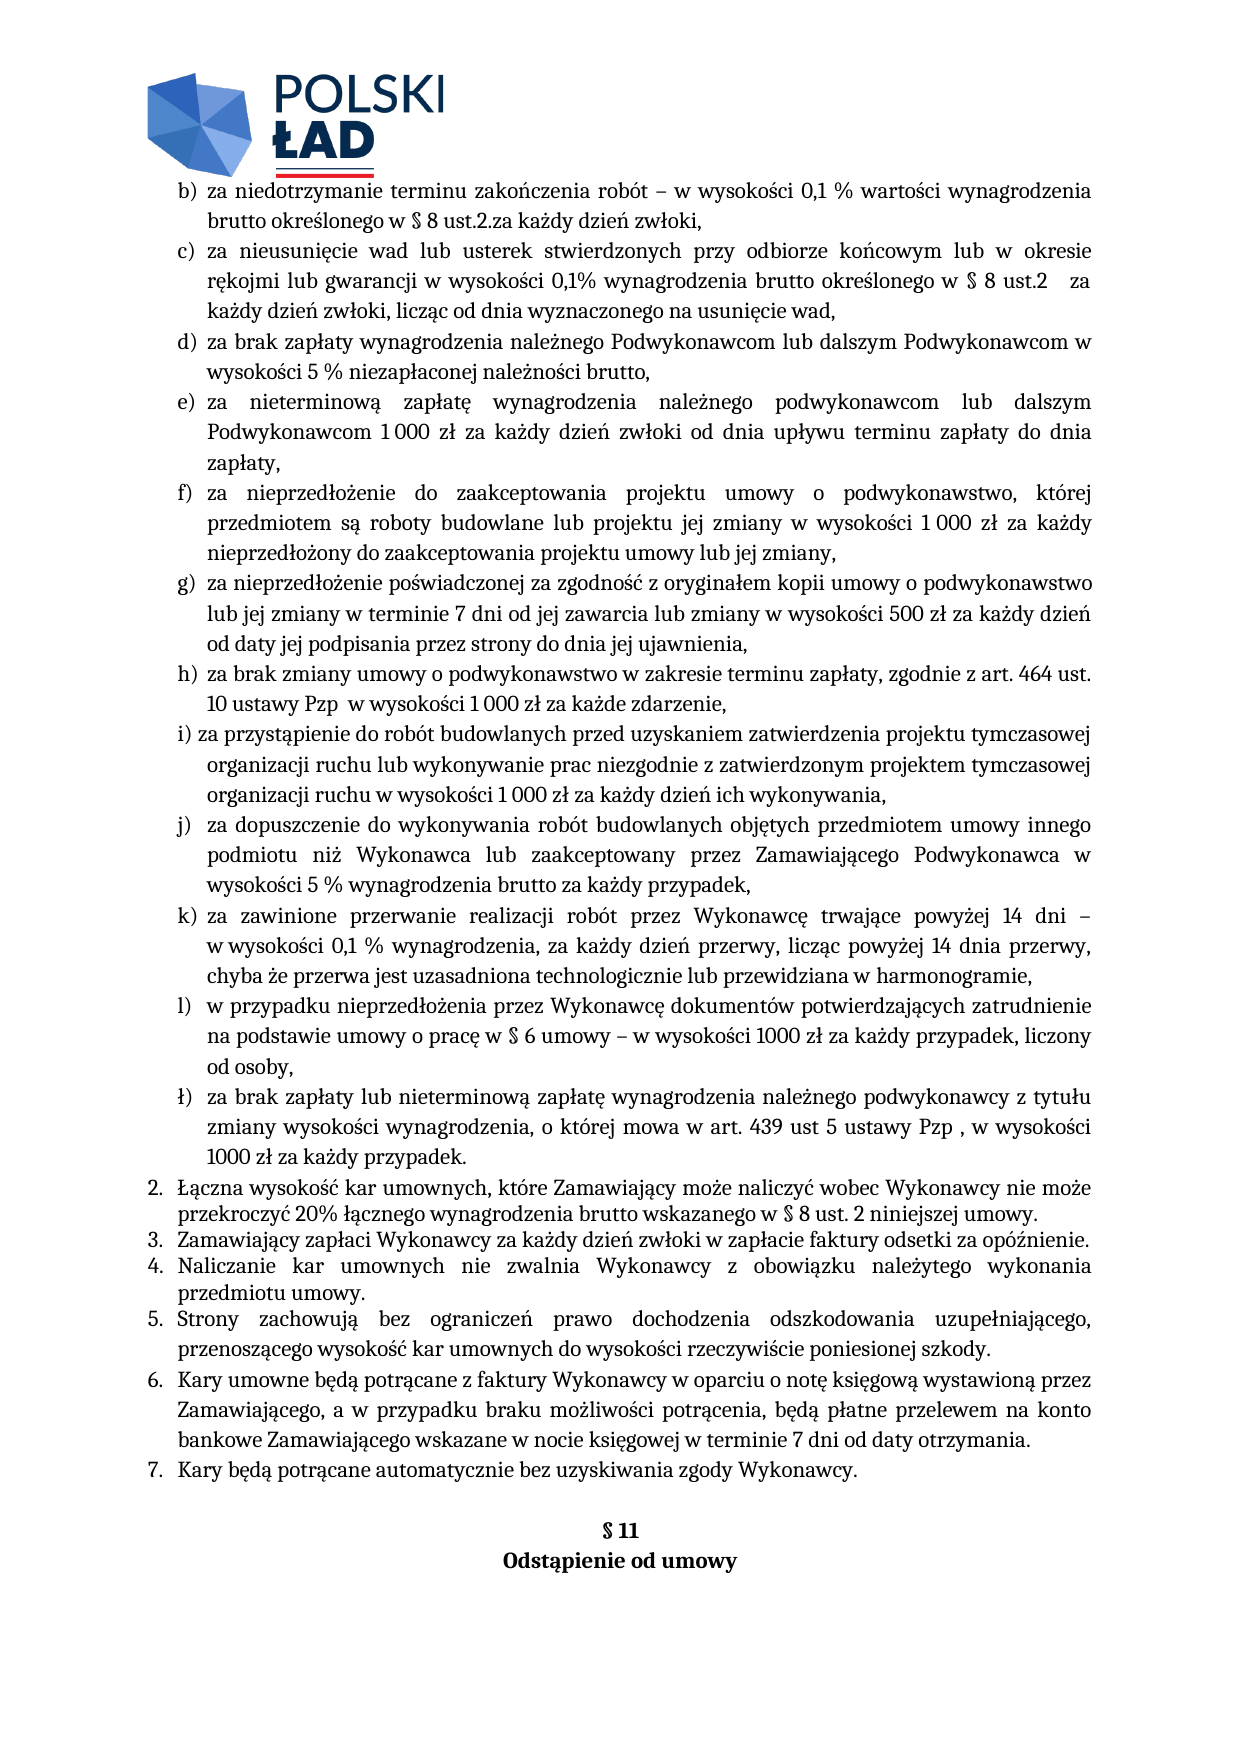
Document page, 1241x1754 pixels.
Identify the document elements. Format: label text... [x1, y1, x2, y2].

list Łączna wysokość kar umownych, które Zamawiający może naliczyć wobec Wykonawcy nie może przekroczyć 20% łącznego wynagrodzenia brutto wskazanego w § 8 ust. 2 niniejszej umowy. [148, 1174, 1092, 1227]
text § 11 [148, 1517, 1092, 1544]
text l) w przypadku nieprzedłożenia przez Wykonawcę dokumentów potwierdzających zatrudnienie na podstawie umowy o pracę w § 6 umowy – w wysokości 1000 zł za każdy przypadek, liczony od osoby, [177, 993, 1092, 1080]
text b) za niedotrzymanie terminu zakończenia robót – w wysokości 0,1 % wartości wynagrodzenia brutto określonego w § 8 ust.2.za każdy dzień zwłoki, [177, 177, 1092, 234]
text k) za zawinione przerwanie realizacji robót przez Wykonawcę trwające powyżej 14 dni – w wysokości 0,1 % wynagrodzenia, za każdy dzień przerwy, licząc powyżej 14 dnia przerwy, chyba że przerwa jest uzasadniona technologicznie lub przewidziana w harmonogramie, [177, 902, 1092, 989]
text 6. Kary umowne będą potrącane z faktury Wykonawcy w oparciu o notę księgową wystawioną przez Zamawiającego, a w przypadku braku możliwości potrącenia, będą płatne przelewem na konto bankowe Zamawiającego wskazane w nocie księgowej w terminie 7 dni od daty otrzymania. [148, 1366, 1092, 1453]
list Zamawiający zapłaci Wykonawcy za każdy dzień zwłoki w zapłacie faktury odsetki za opóźnienie. [148, 1227, 1092, 1253]
text i) za przystąpienie do robót budowlanych przed uzyskaniem zatwierdzenia projektu tymczasowej organizacji ruchu lub wykonywanie prac niezgodnie z zatwierdzonym projektem tymczasowej organizacji ruchu w wysokości 1 000 zł za każdy dzień ich wykonywania, [177, 721, 1092, 808]
text g) za nieprzedłożenie poświadczonej za zgodność z oryginałem kopii umowy o podwykonawstwo lub jej zmiany w terminie 7 dni od jej zawarcia lub zmiany w wysokości 500 zł za każdy dzień od daty jej podpisania przez strony do dnia jej ujawnienia, [177, 570, 1092, 657]
text c) za nieusunięcie wad lub usterek stwierdzonych przy odbiorze końcowym lub w okresie rękojmi lub gwarancji w wysokości 0,1% wynagrodzenia brutto określonego w § 8 ust.2 za każdy dzień zwłoki, licząc od dnia wyznaczonego na usunięcie wad, [177, 238, 1092, 324]
text e) za nieterminową zapłatę wynagrodzenia należnego podwykonawcom lub dalszym Podwykonawcom 1 000 zł za każdy dzień zwłoki od dnia upływu terminu zapłaty do dnia zapłaty, [177, 389, 1092, 476]
text ł) za brak zapłaty lub nieterminową zapłatę wynagrodzenia należnego podwykonawcy z tytułu zmiany wysokości wynagrodzenia, o której mowa w art. 439 ust 5 ustawy Pzp , w wysokości 1000 zł za każdy przypadek. [177, 1084, 1092, 1170]
text 5. Strony zachowują bez ograniczeń prawo dochodzenia odszkodowania uzupełniającego, przenoszącego wysokość kar umownych do wysokości rzeczywiście poniesionej szkody. [148, 1306, 1092, 1363]
text j) za dopuszczenie do wykonywania robót budowlanych objętych przedmiotem umowy innego podmiotu niż Wykonawca lub zaakceptowany przez Zamawiającego Podwykonawca w wysokości 5 % wynagrodzenia brutto za każdy przypadek, [177, 812, 1092, 898]
picture [147, 73, 444, 178]
text 4. Naliczanie kar umownych nie zwalnia Wykonawcy z obowiązku należytego wykonania przedmiotu umowy. [148, 1253, 1092, 1306]
text Odstąpienie od umowy [148, 1548, 1092, 1574]
text f) za nieprzedłożenie do zaakceptowania projektu umowy o podwykonawstwo, której przedmiotem są roboty budowlane lub projektu jej zmiany w wysokości 1 000 zł za każdy nieprzedłożony do zaakceptowania projektu umowy lub jej zmiany, [177, 479, 1092, 566]
text d) za brak zapłaty wynagrodzenia należnego Podwykonawcom lub dalszym Podwykonawcom w wysokości 5 % niezapłaconej należności brutto, [177, 328, 1092, 385]
text h) za brak zmiany umowy o podwykonawstwo w zakresie terminu zapłaty, zgodnie z art. 464 ust. 10 ustawy Pzp w wysokości 1 000 zł za każde zdarzenie, [177, 661, 1092, 717]
text 7. Kary będą potrącane automatycznie bez uzyskiwania zgody Wykonawcy. [148, 1457, 1092, 1483]
